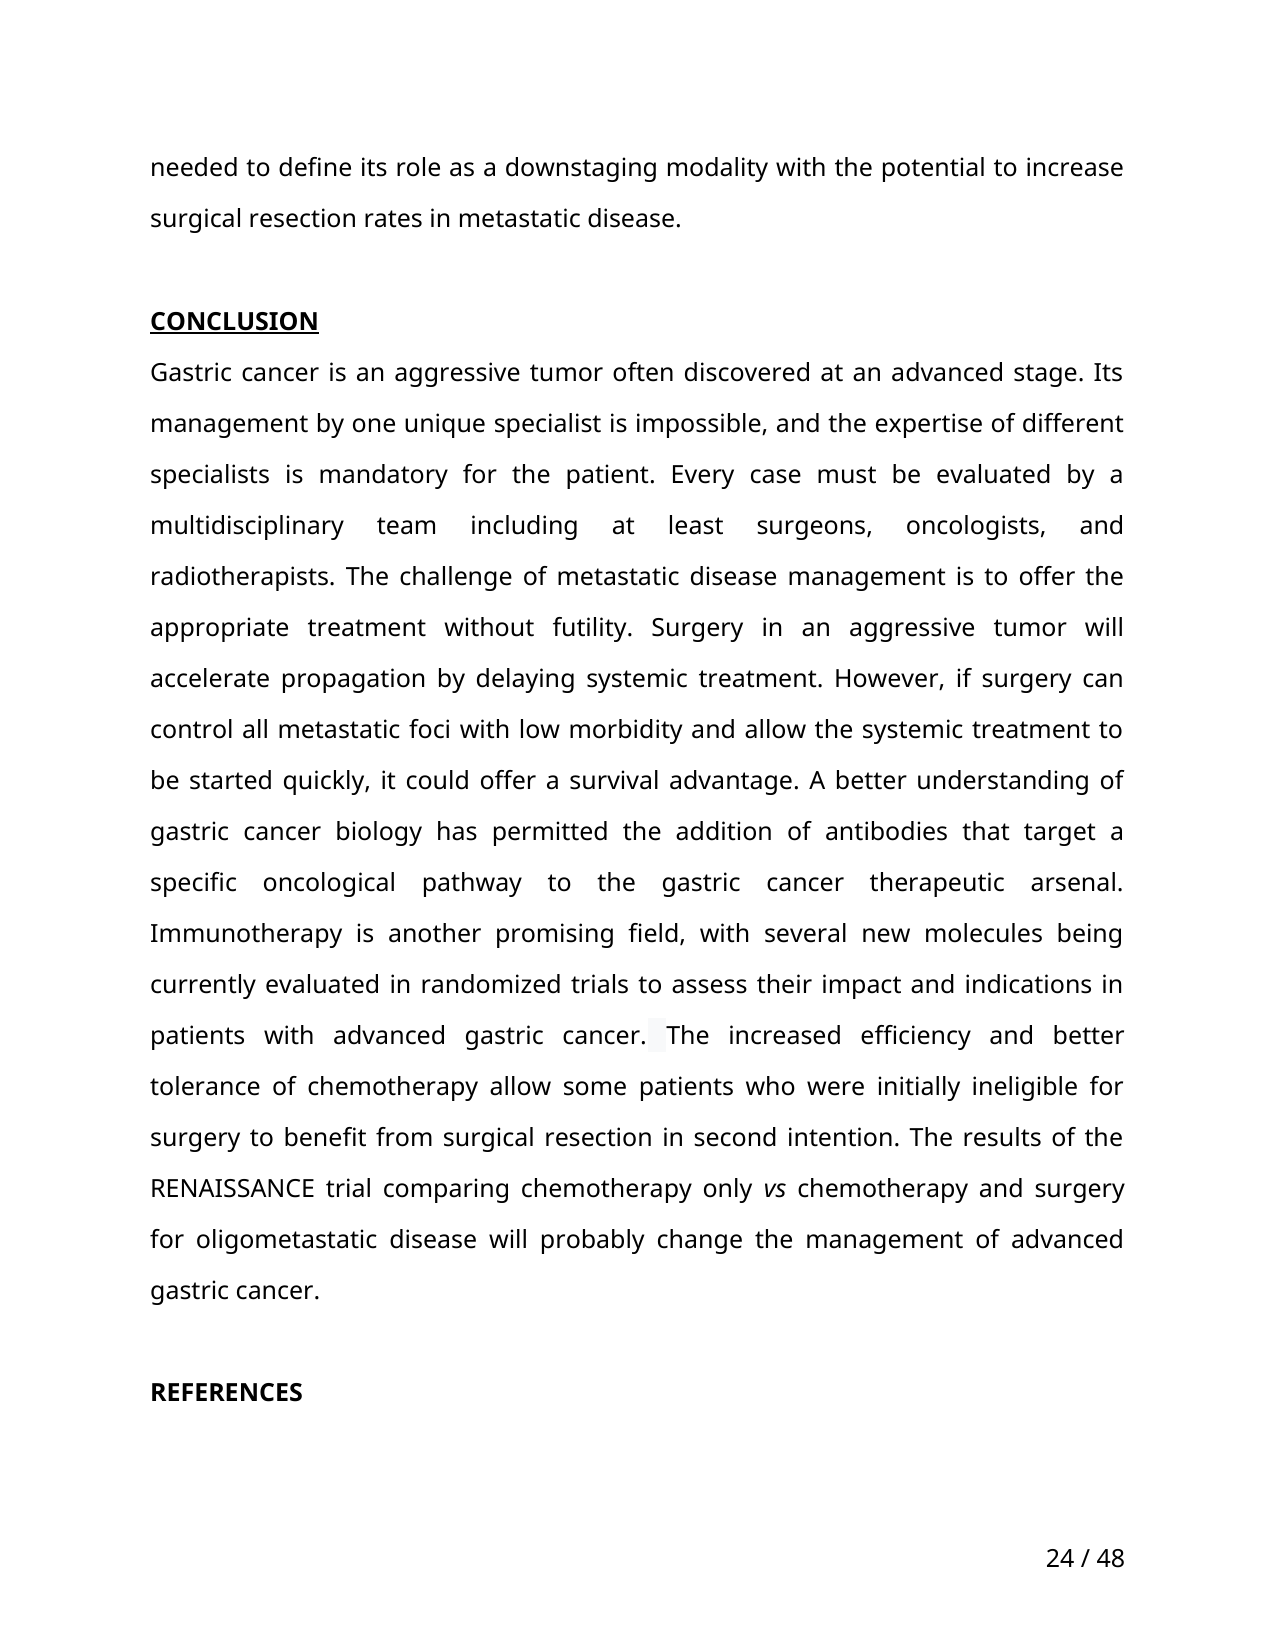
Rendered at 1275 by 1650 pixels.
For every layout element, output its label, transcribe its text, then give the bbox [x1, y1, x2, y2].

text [150, 150, 1125, 235]
text Gastric cancer is an aggressive tumor often discovered at an advanced stage. Its management by one unique specialist is impossible, and the expertise of different specialists is mandatory for the patient. Every case must be evaluated by a multidisciplinary team including at least surgeons, oncologists, and radiotherapists. The challenge of metastatic disease management is to offer the appropriate treatment without futility. Surgery in an aggressive tumor will accelerate propagation by delaying systemic treatment. However, if surgery can control all metastatic foci with low morbidity and allow the systemic treatment to be started quickly, it could offer a survival advantage. A better understanding of gastric cancer biology has permitted the addition of antibodies that target a specific oncological pathway to the gastric cancer therapeutic arsenal. Immunotherapy is another promising field, with several new molecules being currently evaluated in randomized trials to assess their impact and indications in patients with advanced gastric cancer. The increased efficiency and better tolerance of chemotherapy allow some patients who were initially ineligible for surgery to benefit from surgical resection in second intention. The results of the RENAISSANCE trial comparing chemotherapy only vs chemotherapy and surgery for oligometastatic disease will probably change the management of advanced gastric cancer. [150, 354, 1125, 1307]
text CONCLUSION [150, 303, 1125, 337]
text REFERENCES [150, 1375, 1125, 1409]
